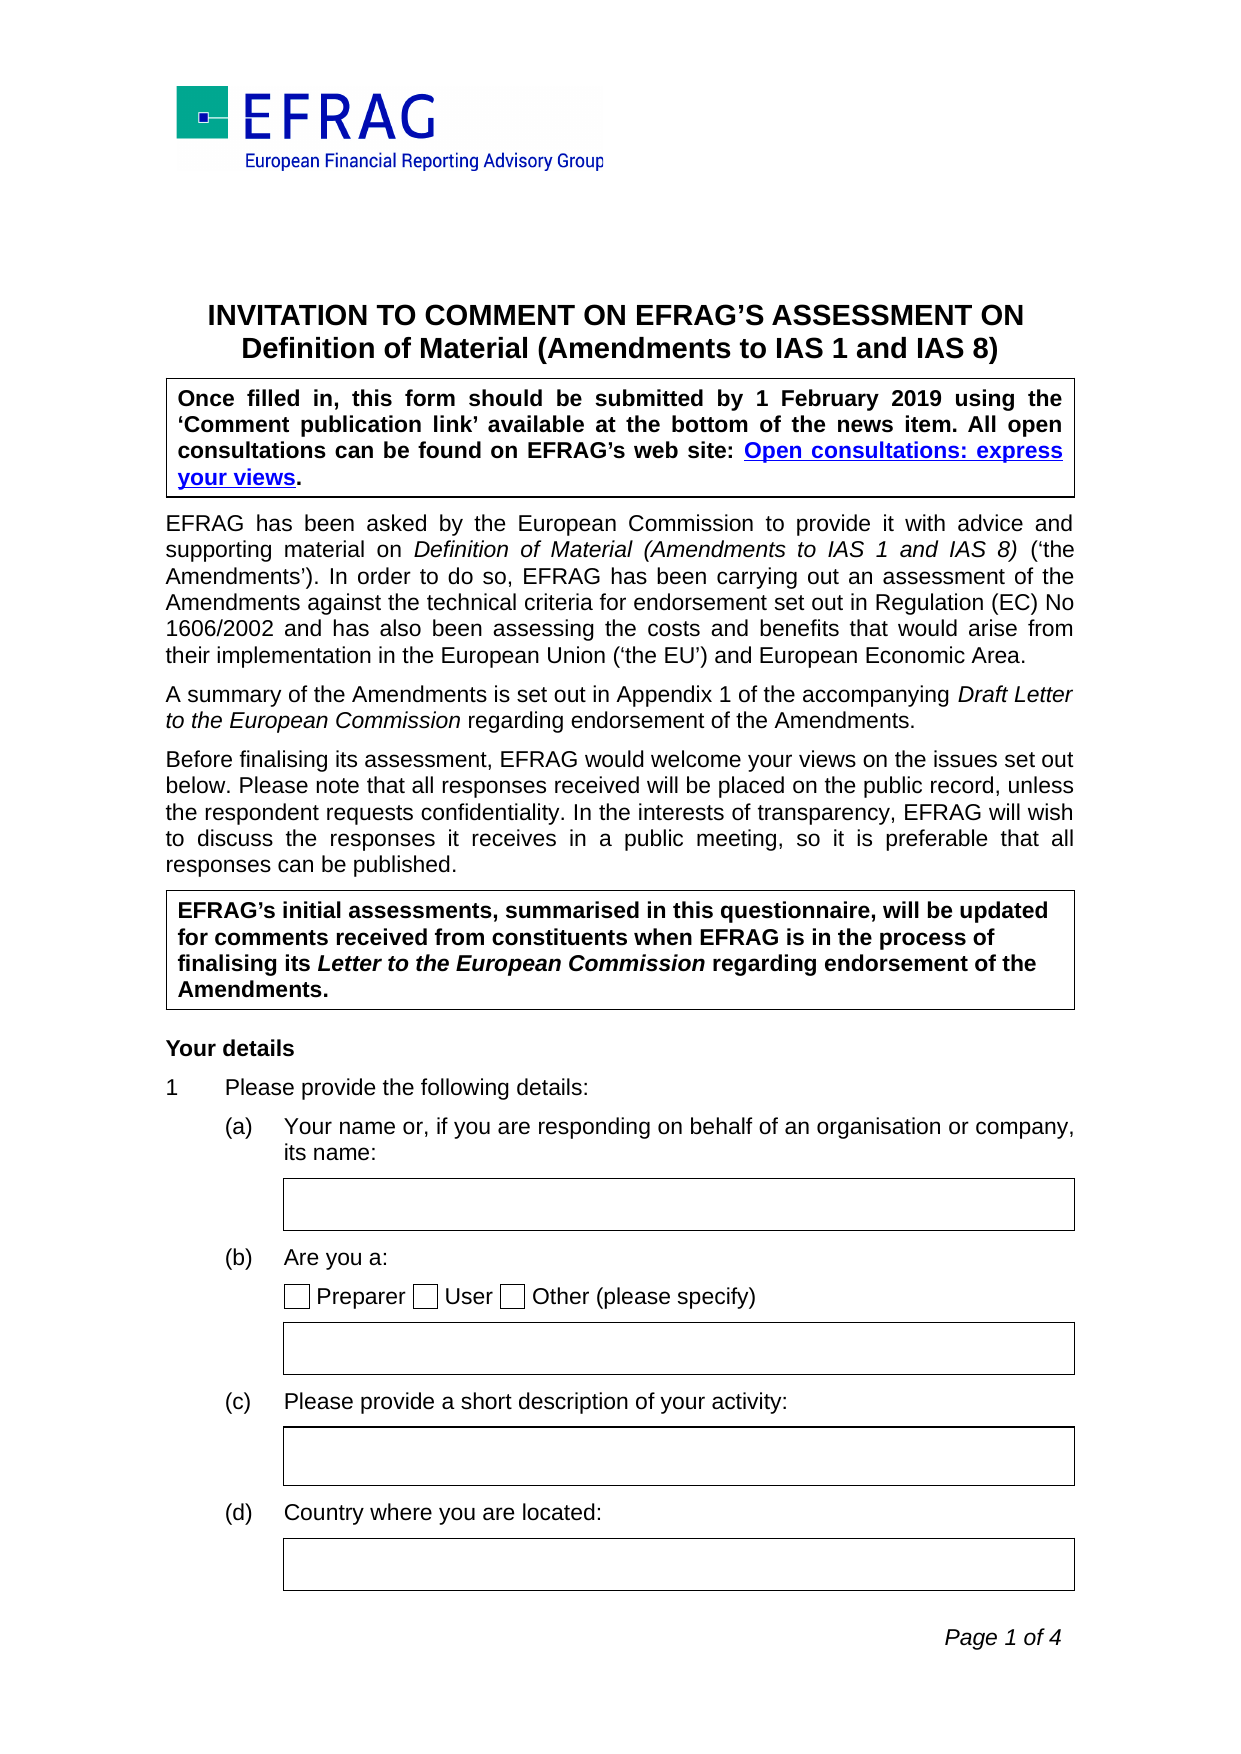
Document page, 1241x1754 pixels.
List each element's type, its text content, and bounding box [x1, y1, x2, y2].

table_header [284, 1323, 1074, 1374]
table_header [284, 1539, 1074, 1590]
subtitle INVITATION TO COMMENT ON EFRAG’S ASSESSMENT ON Definition of Material (Amendments to IAS 1 and IAS 8) [165, 298, 1075, 365]
table_header [284, 1428, 1074, 1485]
table_header [284, 1179, 1074, 1230]
list Country where you are located: [224, 1499, 1075, 1525]
text Please provide the following details: [165, 1074, 1075, 1100]
table_header Once filled in, this form should be submitted by 1 February 2019 using the ‘Comment publication link’ available at the bottom of the news item. All open consultations can be found on EFRAG’s web site: Open consultations: express your views. [167, 379, 1074, 496]
list Are you a: [224, 1244, 1075, 1270]
list Please provide a short description of your activity: [224, 1388, 1075, 1414]
table_header EFRAG’s initial assessments, summarised in this questionnaire, will be updated for comments received from constituents when EFRAG is in the process of finalising its Letter to the European Commission regarding endorsement of the Amendments. [167, 891, 1074, 1009]
list Your name or, if you are responding on behalf of an organisation or company, its name: [224, 1113, 1075, 1166]
text Preparer User Other (please specify) [283, 1283, 1075, 1309]
picture [176, 86, 604, 171]
text EFRAG has been asked by the European Commission to provide it with advice and supporting material on Definition of Material (Amendments to IAS 1 and IAS 8) (‘the Amendments’). In order to do so, EFRAG has been carrying out an assessment of the Amendments against the technical criteria for endorsement set out in Regulation (EC) No 1606/2002 and has also been assessing the costs and benefits that would arise from their implementation in the European Union (‘the EU’) and European Economic Area. [165, 510, 1075, 668]
subtitle Your details [165, 1035, 1075, 1061]
text Before finalising its assessment, EFRAG would welcome your views on the issues set out below. Please note that all responses received will be placed on the public record, unless the respondent requests confidentiality. In the interests of transparency, EFRAG will wish to discuss the responses it receives in a public meeting, so it is preferable that all responses can be published. [165, 746, 1075, 878]
text A summary of the Amendments is set out in Appendix 1 of the accompanying Draft Letter to the European Commission regarding endorsement of the Amendments. [165, 681, 1075, 733]
